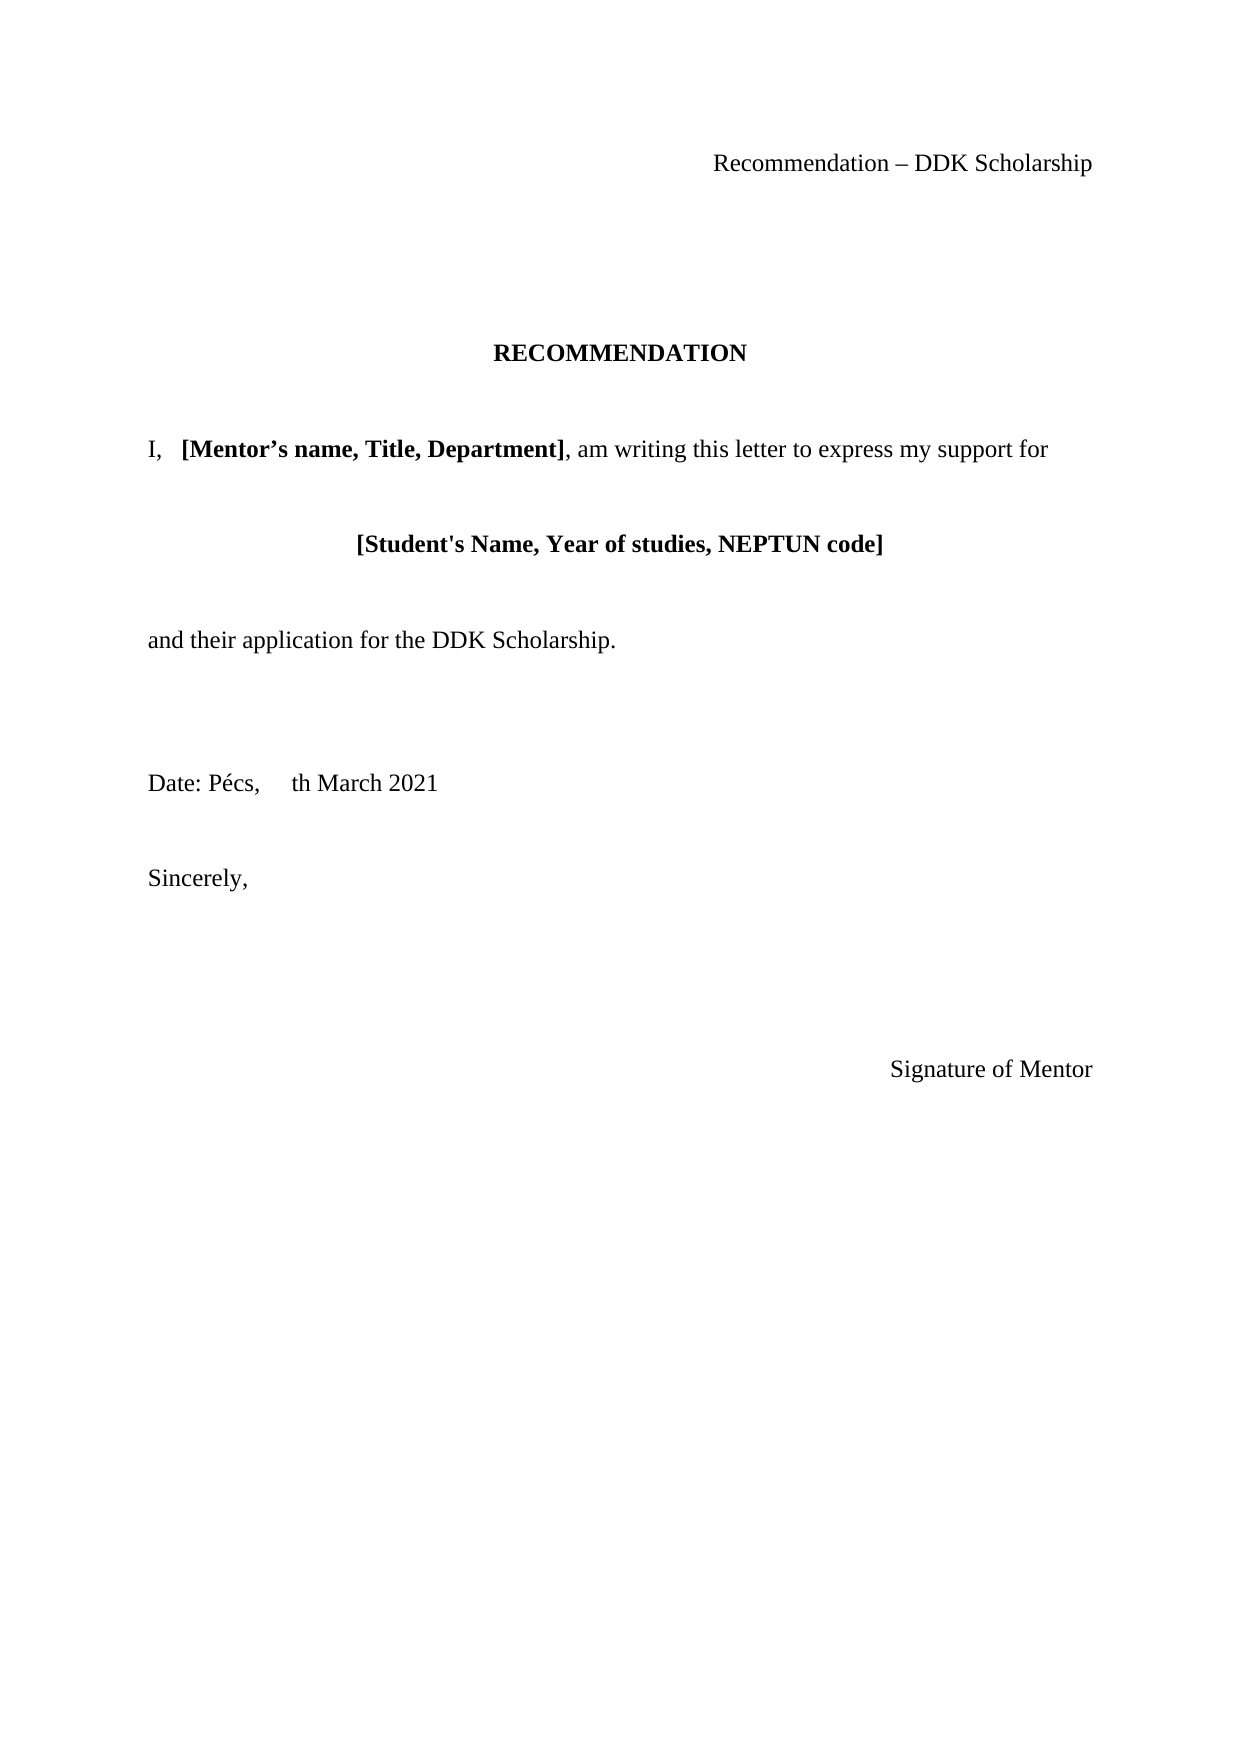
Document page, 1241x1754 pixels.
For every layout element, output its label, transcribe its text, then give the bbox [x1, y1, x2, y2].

text Sincerely, [148, 863, 1093, 892]
text Signature of Mentor [148, 1054, 1093, 1083]
text Recommendation – DDK Scholarship [148, 148, 1093, 176]
text [Student's Name, Year of studies, NEPTUN code] [148, 529, 1093, 558]
text Date: Pécs, th March 2021 [148, 768, 1093, 797]
text I, [Mentor’s name, Title, Department], am writing this letter to express my support for [148, 434, 1093, 463]
text RECOMMENDATION [148, 338, 1093, 367]
text and their application for the DDK Scholarship. [148, 625, 1093, 653]
